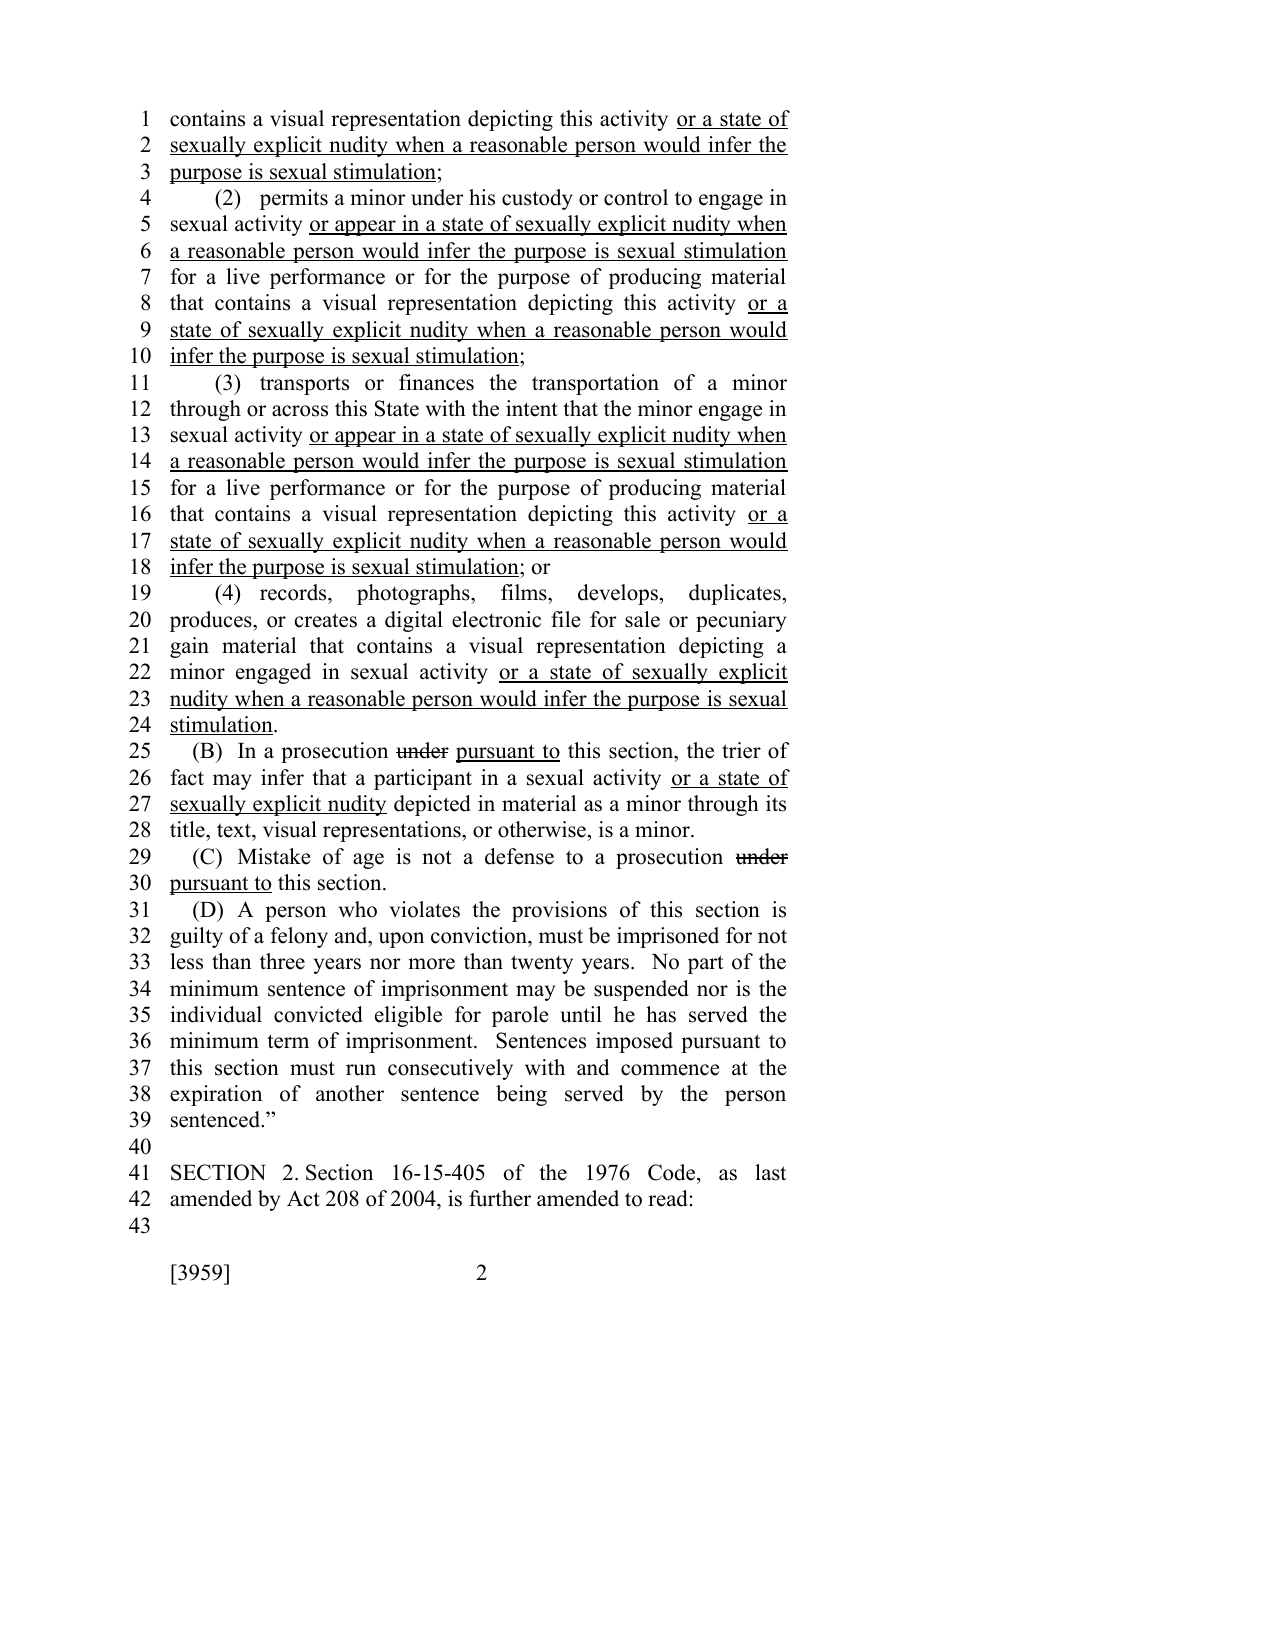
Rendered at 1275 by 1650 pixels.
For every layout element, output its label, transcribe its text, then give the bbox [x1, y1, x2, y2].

text (2) permits a minor under his custody or control to engage in sexual activity or appear in a state of sexually explicit nudity when a reasonable person would infer the purpose is sexual stimulation for a live performance or for the purpose of producing material that contains a visual representation depicting this activity or a state of sexually explicit nudity when a reasonable person would infer the purpose is sexual stimulation; [169, 184, 787, 260]
text (4) records, photographs, films, develops, duplicates, produces, or creates a digital electronic file for sale or pecuniary gain material that contains a visual representation depicting a minor engaged in sexual activity or a state of sexually explicit nudity when a reasonable person would infer the purpose is sexual stimulation. [169, 579, 787, 708]
text (C) Mistake of age is not a defense to a prosecution under pursuant to this section. [169, 843, 787, 896]
text (3) transports or finances the transportation of a minor through or across this State with the intent that the minor engage in sexual activity or appear in a state of sexually explicit nudity when a reasonable person would infer the purpose is sexual stimulation for a live performance or for the purpose of producing material that contains a visual representation depicting this activity or a state of sexually explicit nudity when a reasonable person would infer the purpose is sexual stimulation; or [169, 471, 787, 550]
text SECTION 2. Section 16-15-405 of the 1976 Code, as last amended by Act 208 of 2004, is further amended to read: [169, 1159, 787, 1212]
text (B) In a prosecution under pursuant to this section, the trier of fact may infer that a participant in a sexual activity or a state of sexually explicit nudity depicted in material as a minor through its title, text, visual representations, or otherwise, is a minor. [169, 737, 787, 843]
text (D) A person who violates the provisions of this section is guilty of a felony and, upon conviction, must be imprisoned for not less than three years nor more than twenty years. No part of the minimum sentence of imprisonment may be suspended nor is the individual convicted eligible for parole until he has served the minimum term of imprisonment. Sentences imposed pursuant to this section must run consecutively with and commence at the expiration of another sentence being served by the person sentenced.” [169, 896, 787, 1133]
text (2) permits a minor under his custody or control to engage in sexual activity or appear in a state of sexually explicit nudity when a reasonable person would infer the purpose is sexual stimulation for a live performance or for the purpose of producing material that contains a visual representation depicting this activity or a state of sexually explicit nudity when a reasonable person would infer the purpose is sexual stimulation; [169, 261, 787, 339]
text (3) transports or finances the transportation of a minor through or across this State with the intent that the minor engage in sexual activity or appear in a state of sexually explicit nudity when a reasonable person would infer the purpose is sexual stimulation for a live performance or for the purpose of producing material that contains a visual representation depicting this activity or a state of sexually explicit nudity when a reasonable person would infer the purpose is sexual stimulation; or [169, 368, 787, 470]
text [169, 105, 787, 154]
